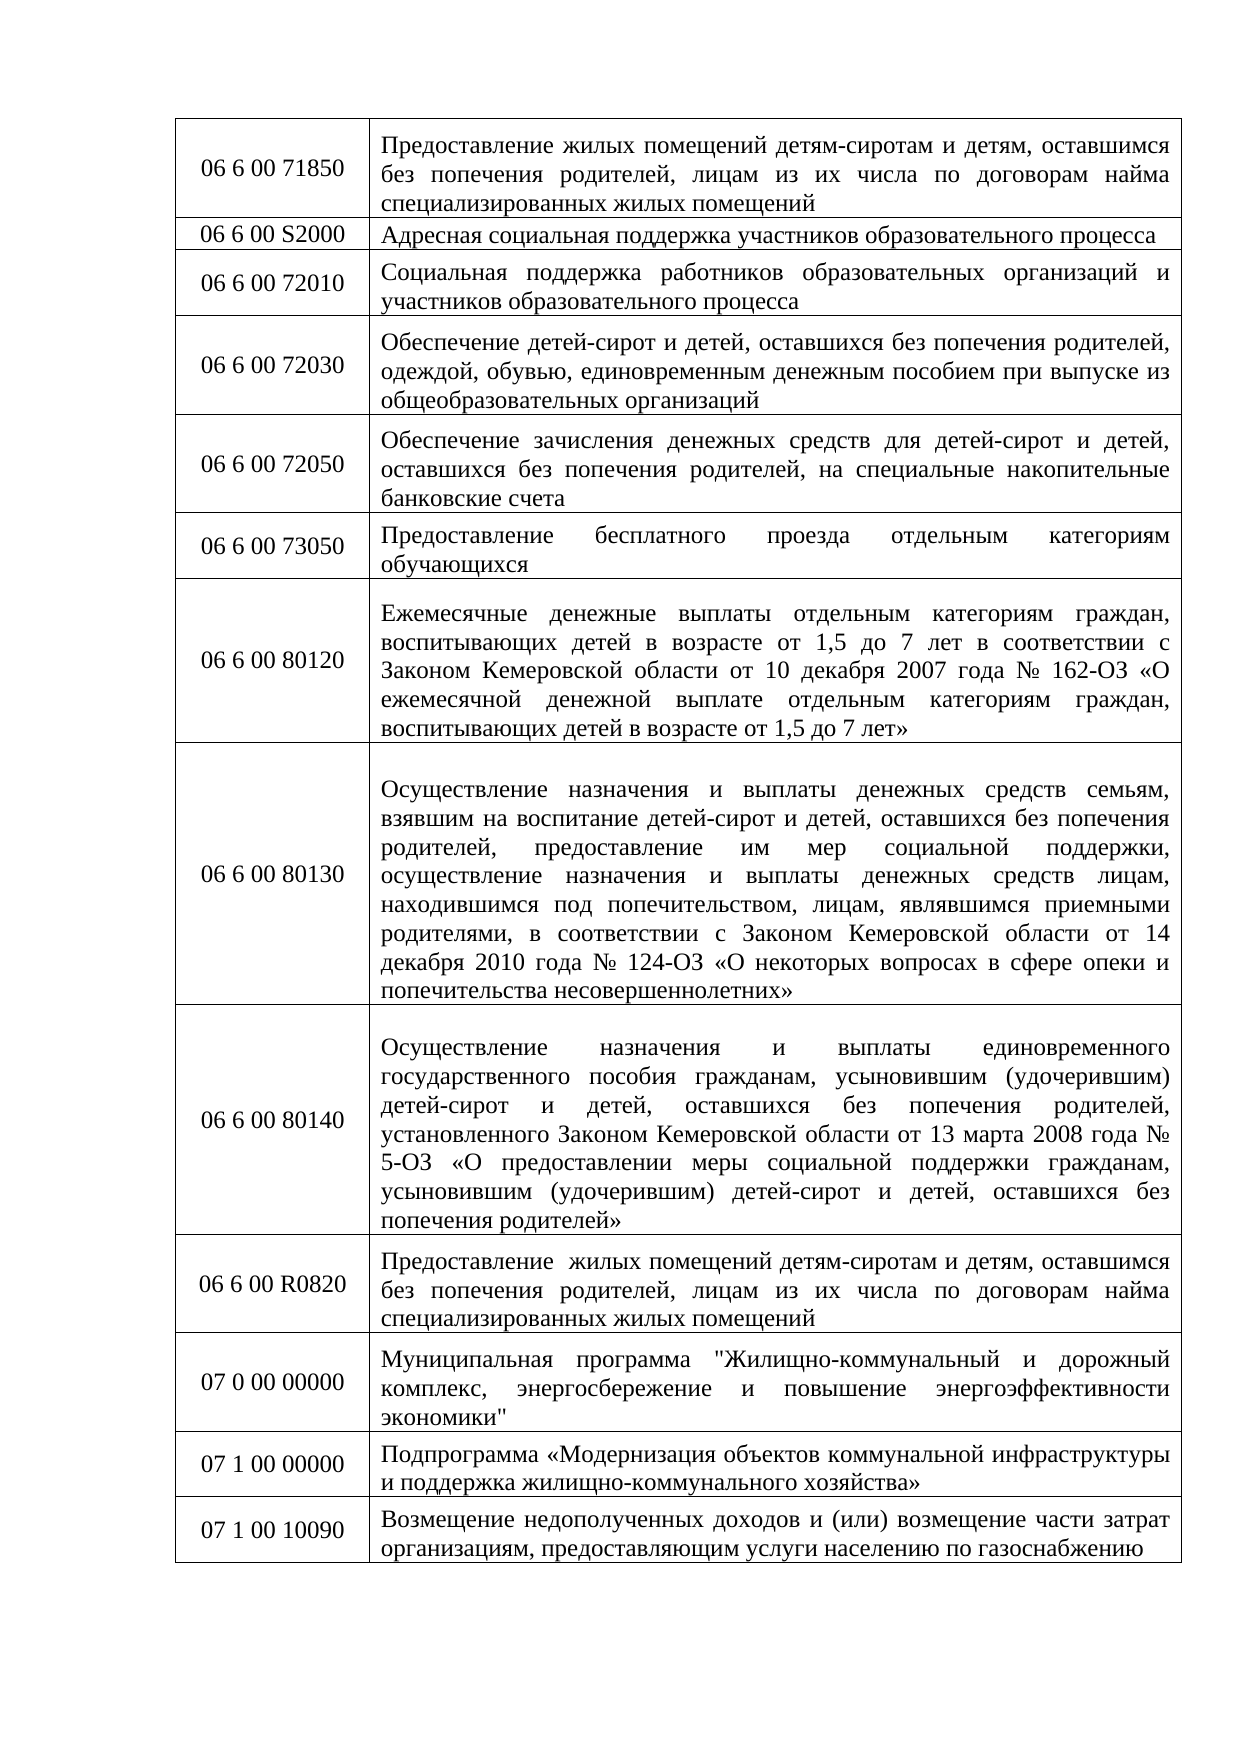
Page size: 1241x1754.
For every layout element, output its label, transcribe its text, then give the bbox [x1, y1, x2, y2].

table_cell Осуществление назначения и выплаты единовременного государственного пособия гражданам, усыновившим (удочерившим) детей-сирот и детей, оставшихся без попечения родителей, установленного Законом Кемеровской области от 13 марта 2008 года № 5-ОЗ «О предоставлении меры социальной поддержки гражданам, усыновившим (удочерившим) детей-сирот и детей, оставшихся без попечения родителей» [370, 1005, 1181, 1234]
table_cell Социальная поддержка работников образовательных организаций и участников образовательного процесса [370, 250, 1181, 315]
table_cell 06 6 00 R0820 [176, 1235, 369, 1332]
table_cell Предоставление бесплатного проезда отдельным категориям обучающихся [370, 513, 1181, 577]
table_cell 06 6 00 S2000 [176, 218, 369, 249]
table_cell 06 6 00 72050 [176, 415, 369, 512]
table_cell Обеспечение зачисления денежных средств для детей-сирот и детей, оставшихся без попечения родителей, на специальные накопительные банковские счета [370, 415, 1181, 512]
table_cell 07 0 00 00000 [176, 1333, 369, 1431]
table_cell 06 6 00 73050 [176, 513, 369, 577]
table_cell Подпрограмма «Модернизация объектов коммунальной инфраструктуры и поддержка жилищно-коммунального хозяйства» [370, 1432, 1181, 1496]
table_cell Ежемесячные денежные выплаты отдельным категориям граждан, воспитывающих детей в возрасте от 1,5 до 7 лет в соответствии с Законом Кемеровской области от 10 декабря 2007 года № 162-ОЗ «О ежемесячной денежной выплате отдельным категориям граждан, воспитывающих детей в возрасте от 1,5 до 7 лет» [370, 579, 1181, 742]
table_cell 06 6 00 72030 [176, 316, 369, 413]
table_cell Предоставление жилых помещений детям-сиротам и детям, оставшимся без попечения родителей, лицам из их числа по договорам найма специализированных жилых помещений [370, 1235, 1181, 1332]
table_cell Осуществление назначения и выплаты денежных средств семьям, взявшим на воспитание детей-сирот и детей, оставшихся без попечения родителей, предоставление им мер социальной поддержки, осуществление назначения и выплаты денежных средств лицам, находившимся под попечительством, лицам, являвшимся приемными родителями, в соответствии с Законом Кемеровской области от 14 декабря 2010 года № 124-ОЗ «О некоторых вопросах в сфере опеки и попечительства несовершеннолетних» [370, 743, 1181, 1004]
table_cell Адресная социальная поддержка участников образовательного процесса [370, 218, 1181, 249]
table_cell 06 6 00 80120 [176, 579, 369, 742]
table_cell Возмещение недополученных доходов и (или) возмещение части затрат организациям, предоставляющим услуги населению по газоснабжению [370, 1497, 1181, 1562]
table_cell Муниципальная программа "Жилищно-коммунальный и дорожный комплекс, энергосбережение и повышение энергоэффективности экономики" [370, 1333, 1181, 1431]
table_cell 07 1 00 10090 [176, 1497, 369, 1562]
table_cell 06 6 00 80140 [176, 1005, 369, 1234]
table_cell Обеспечение детей-сирот и детей, оставшихся без попечения родителей, одеждой, обувью, единовременным денежным пособием при выпуске из общеобразовательных организаций [370, 316, 1181, 413]
table_cell 06 6 00 72010 [176, 250, 369, 315]
table_cell 06 6 00 80130 [176, 743, 369, 1004]
table_cell 07 1 00 00000 [176, 1432, 369, 1496]
table_cell Предоставление жилых помещений детям-сиротам и детям, оставшимся без попечения родителей, лицам из их числа по договорам найма специализированных жилых помещений [370, 119, 1181, 217]
table_cell 06 6 00 71850 [176, 119, 369, 217]
